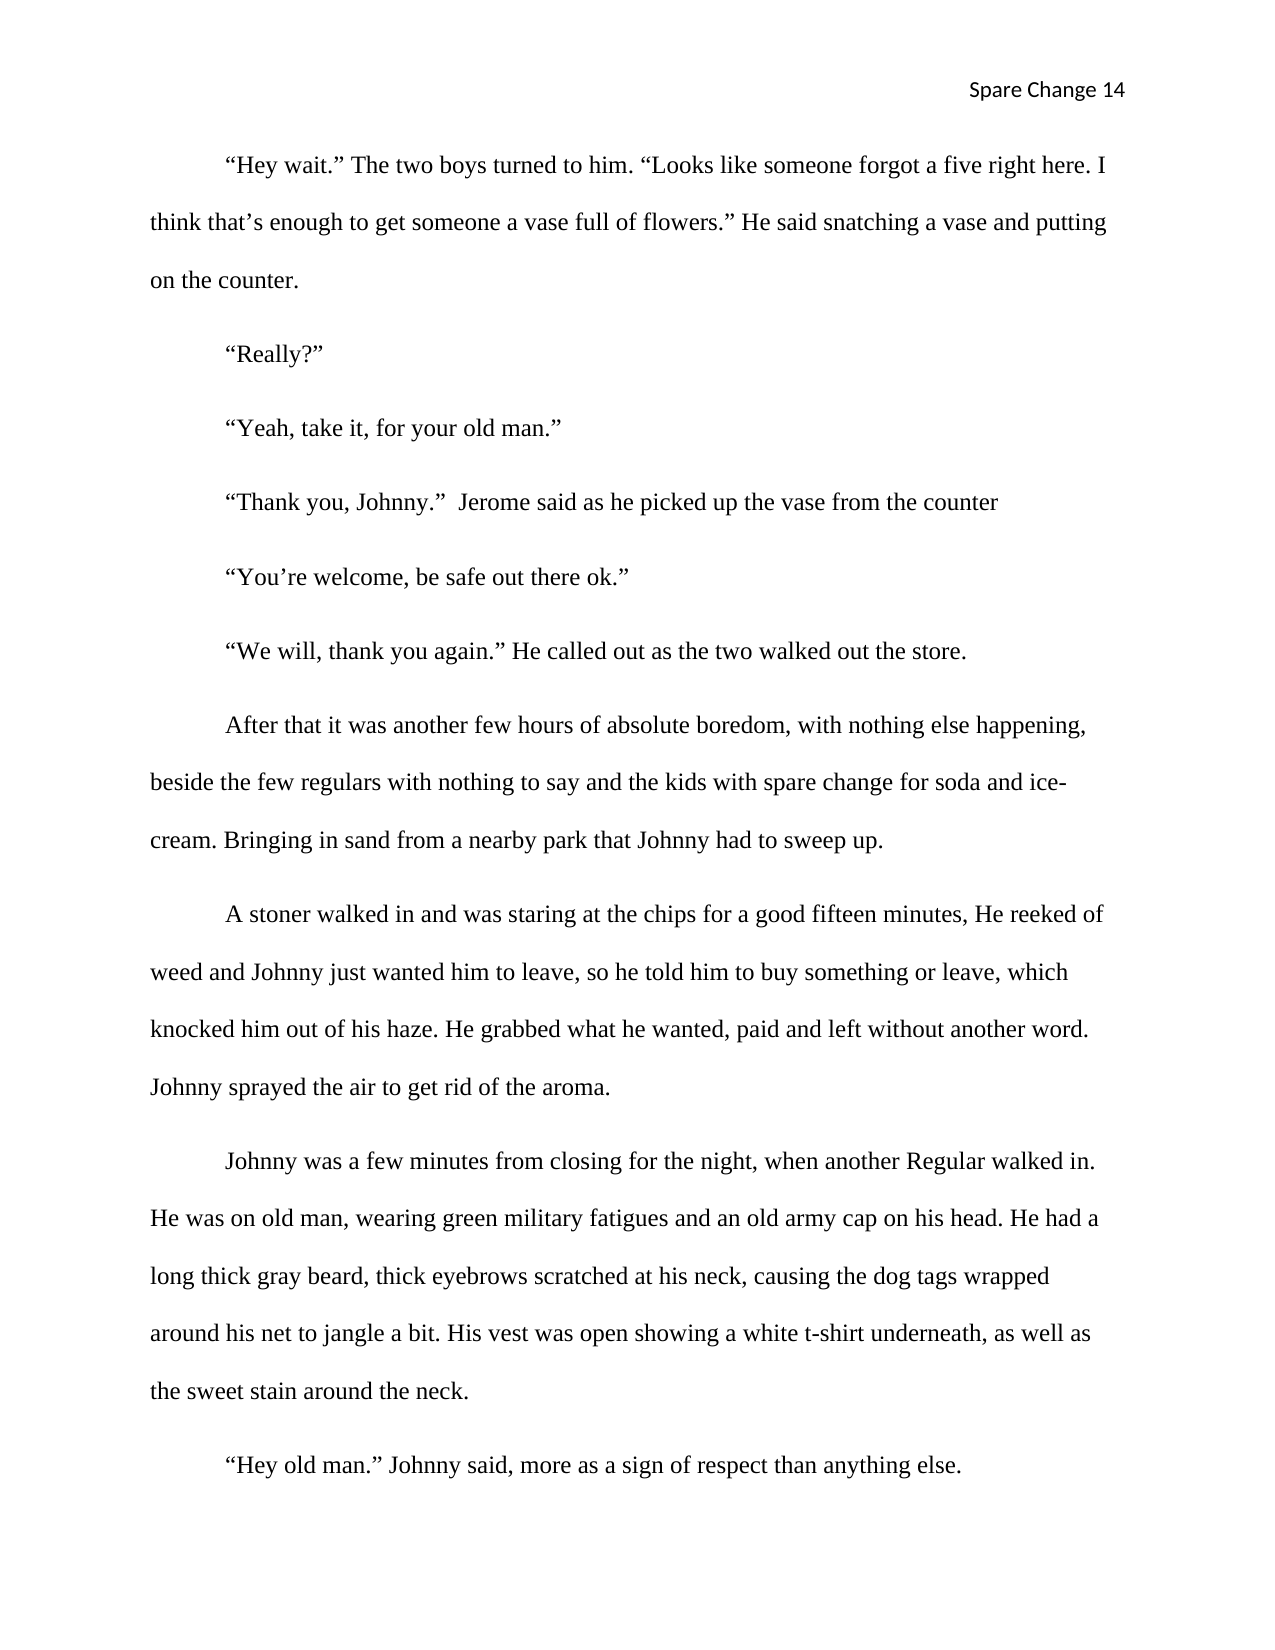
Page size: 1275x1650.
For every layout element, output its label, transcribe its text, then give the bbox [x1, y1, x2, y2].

text After that it was another few hours of absolute boredom, with nothing else happening, beside the few regulars with nothing to say and the kids with spare change for soda and ice-cream. Bringing in sand from a nearby park that Johnny had to sweep up. [150, 710, 1125, 854]
text Johnny was a few minutes from closing for the night, when another Regular walked in. He was on old man, wearing green military fatigues and an old army cap on his head. He had a long thick gray beard, thick eyebrows scratched at his neck, causing the dog tags wrapped around his net to jangle a bit. His vest was open showing a white t-shirt underneath, as well as the sweet stain around the neck. [150, 1146, 1125, 1404]
text “Hey old man.” Johnny said, more as a sign of respect than anything else. [150, 1450, 1125, 1479]
text A stoner walked in and was staring at the chips for a good fifteen minutes, He reeked of weed and Johnny just wanted him to leave, so he told him to buy something or leave, which knocked him out of his haze. He grabbed what he wanted, paid and left without another word. Johnny sprayed the air to get rid of the aroma. [150, 899, 1125, 1100]
text “Hey wait.” The two boys turned to him. “Looks like someone forgot a five right here. I think that’s enough to get someone a vase full of flowers.” He said snatching a vase and putting on the counter. [150, 150, 1125, 294]
text “Yeah, take it, for your old man.” [150, 413, 1125, 442]
text “Really?” [150, 339, 1125, 368]
text “You’re welcome, be safe out there ok.” [150, 562, 1125, 590]
text “We will, thank you again.” He called out as the two walked out the store. [150, 636, 1125, 664]
text “Thank you, Johnny.” Jerome said as he picked up the vase from the counter [150, 487, 1125, 516]
